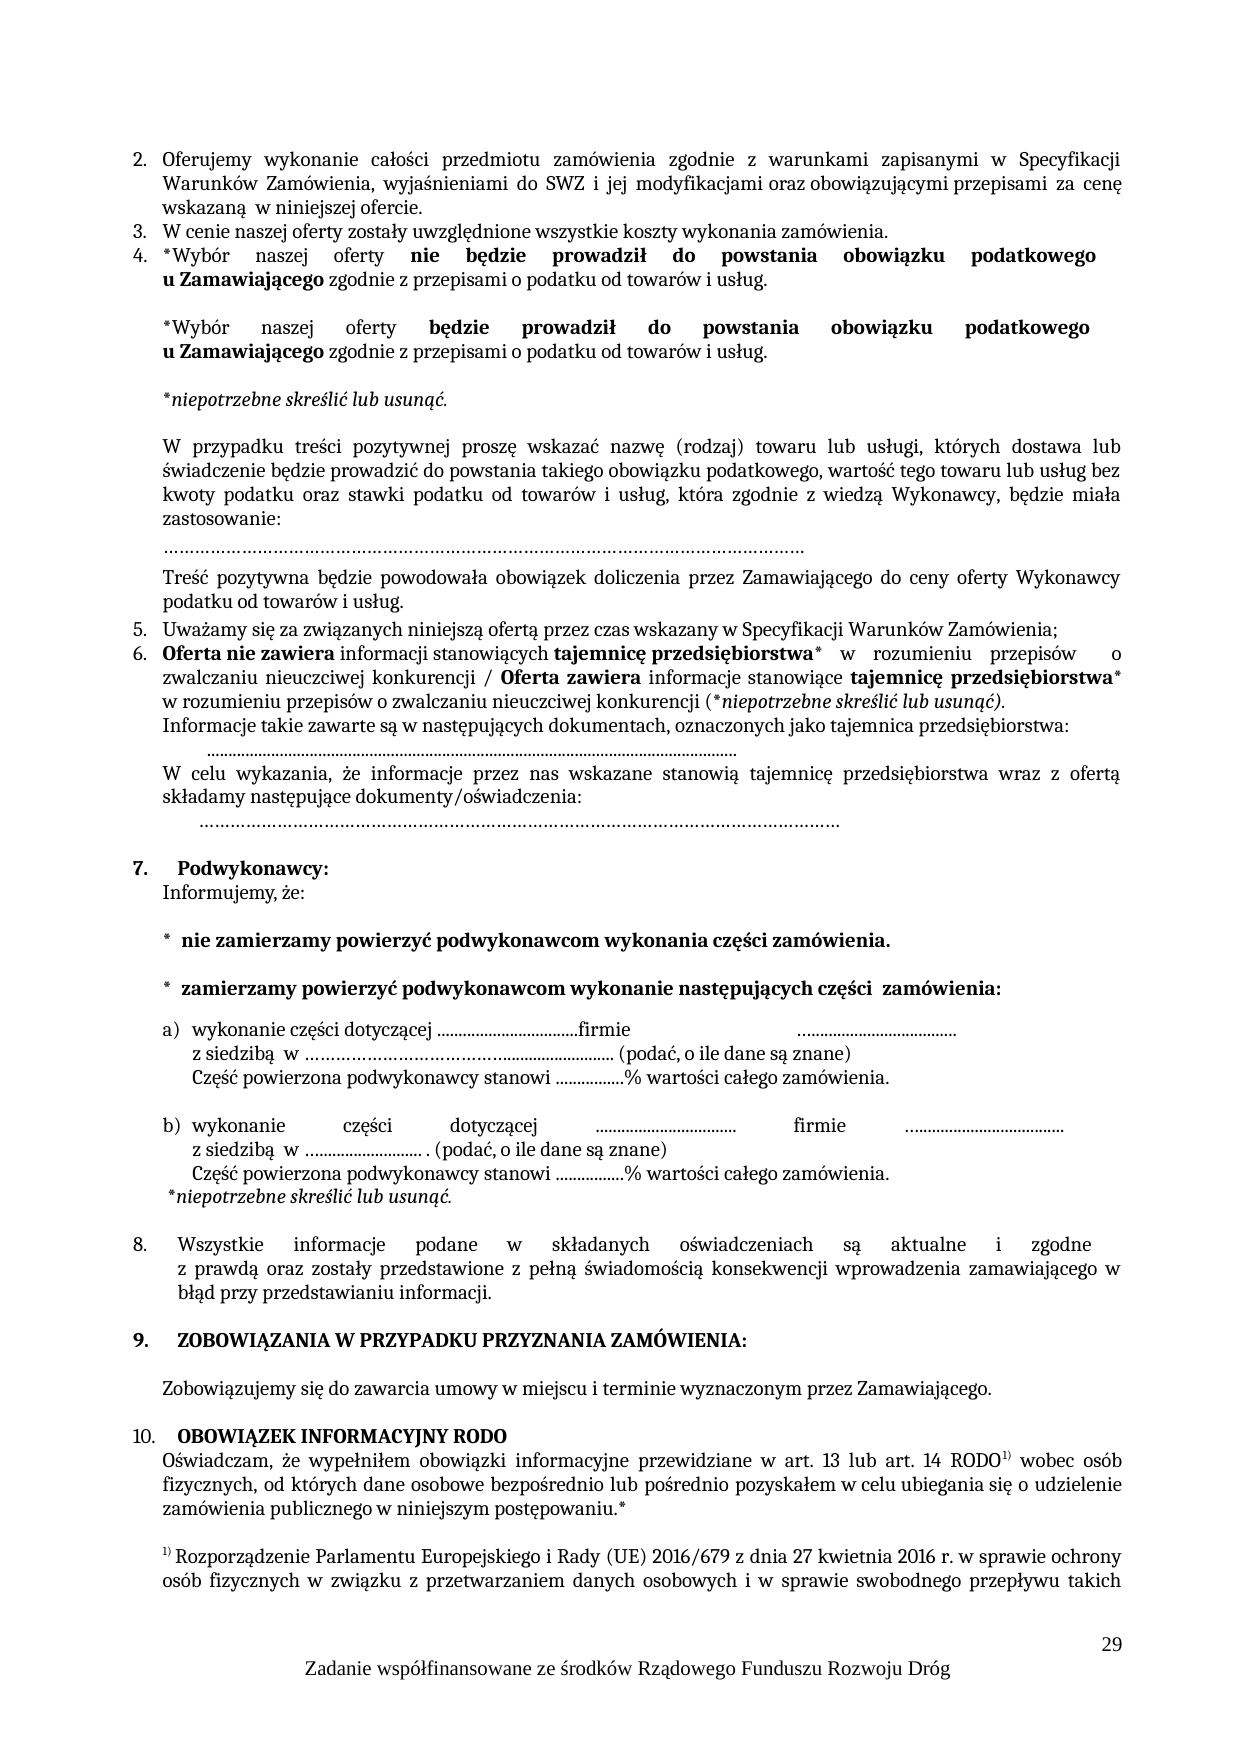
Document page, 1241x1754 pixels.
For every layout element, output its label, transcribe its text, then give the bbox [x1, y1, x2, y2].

text Zobowiązujemy się do zawarcia umowy w miejscu i terminie wyznaczonym przez Zamawiającego. [162, 1377, 1122, 1401]
text *Wybór naszej oferty będzie prowadził do powstania obowiązku podatkowego u Zamawiającego zgodnie z przepisami o podatku od towarów i usług. [162, 315, 1122, 363]
text Oświadczam, że wypełniłem obowiązki informacyjne przewidziane w art. 13 lub art. 14 RODO1) wobec osób fizycznych, od których dane osobowe bezpośrednio lub pośrednio pozyskałem w celu ubiegania się o udzielenie zamówienia publicznego w niniejszym postępowaniu.* [162, 1449, 1122, 1521]
list Uważamy się za związanych niniejszą ofertą przez czas wskazany w Specyfikacji Warunków Zamówienia; [133, 617, 1122, 641]
text …………………………………………………………………………………………………………… [162, 535, 1122, 559]
text W przypadku treści pozytywnej proszę wskazać nazwę (rodzaj) towaru lub usługi, których dostawa lub świadczenie będzie prowadzić do powstania takiego obowiązku podatkowego, wartość tego towaru lub usług bez kwoty podatku oraz stawki podatku od towarów i usług, która zgodnie z wiedzą Wykonawcy, będzie miała zastosowanie: [162, 435, 1122, 531]
list Oferujemy wykonanie całości przedmiotu zamówienia zgodnie z warunkami zapisanymi w Specyfikacji Warunków Zamówienia, wyjaśnieniami do SWZ i jej modyfikacjami oraz obowiązującymi przepisami za cenę wskazaną w niniejszej ofercie. [133, 148, 1122, 219]
text a) wykonanie części dotyczącej .................................firmie ….................................. z siedzibą w …………………………………......................... (podać, o ile dane są znane) [162, 1017, 1122, 1065]
list *Wybór naszej oferty nie będzie prowadził do powstania obowiązku podatkowego u Zamawiającego zgodnie z przepisami o podatku od towarów i usług. [133, 243, 1122, 291]
list Podwykonawcy: [133, 857, 1122, 881]
list Wszystkie informacje podane w składanych oświadczeniach są aktualne i zgodne z prawdą oraz zostały przedstawione z pełną świadomością konsekwencji wprowadzenia zamawiającego w błąd przy przedstawianiu informacji. [133, 1233, 1122, 1305]
text * nie zamierzamy powierzyć podwykonawcom wykonania części zamówienia. [162, 929, 1122, 953]
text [162, 1544, 1122, 1592]
text *niepotrzebne skreślić lub usunąć. [162, 1185, 1122, 1209]
list Oferta nie zawiera informacji stanowiących tajemnicę przedsiębiorstwa* w rozumieniu przepisów o zwalczaniu nieuczciwej konkurencji / Oferta zawiera informacje stanowiące tajemnicę przedsiębiorstwa* w rozumieniu przepisów o zwalczaniu nieuczciwej konkurencji (*niepotrzebne skreślić lub usunąć). [133, 641, 1122, 713]
text Informacje takie zawarte są w następujących dokumentach, oznaczonych jako tajemnica przedsiębiorstwa: [162, 713, 1122, 737]
list W cenie naszej oferty zostały uwzględnione wszystkie koszty wykonania zamówienia. [133, 219, 1122, 243]
text …………………………………………………………………………………………………………… [170, 809, 1122, 833]
text * zamierzamy powierzyć podwykonawcom wykonanie następujących części zamówienia: [162, 977, 1122, 1001]
list OBOWIĄZEK INFORMACYJNY RODO [133, 1425, 1122, 1449]
text b) wykonanie części dotyczącej ................................. firmie ….................................. z siedzibą w …........................ . (podać, o ile dane są znane) [162, 1113, 1122, 1161]
text Część powierzona podwykonawcy stanowi ................% wartości całego zamówienia. [192, 1065, 1122, 1089]
text ............................................................................................................................ [162, 737, 1122, 761]
text Część powierzona podwykonawcy stanowi ................% wartości całego zamówienia. [192, 1161, 1122, 1185]
text Informujemy, że: [162, 881, 1122, 905]
text W celu wykazania, że informacje przez nas wskazane stanowią tajemnicę przedsiębiorstwa wraz z ofertą składamy następujące dokumenty/oświadczenia: [162, 761, 1122, 809]
text *niepotrzebne skreślić lub usunąć. [162, 387, 1122, 411]
text Treść pozytywna będzie powodowała obowiązek doliczenia przez Zamawiającego do ceny oferty Wykonawcy podatku od towarów i usług. [162, 565, 1122, 613]
list ZOBOWIĄZANIA W PRZYPADKU PRZYZNANIA ZAMÓWIENIA: [133, 1329, 1122, 1353]
